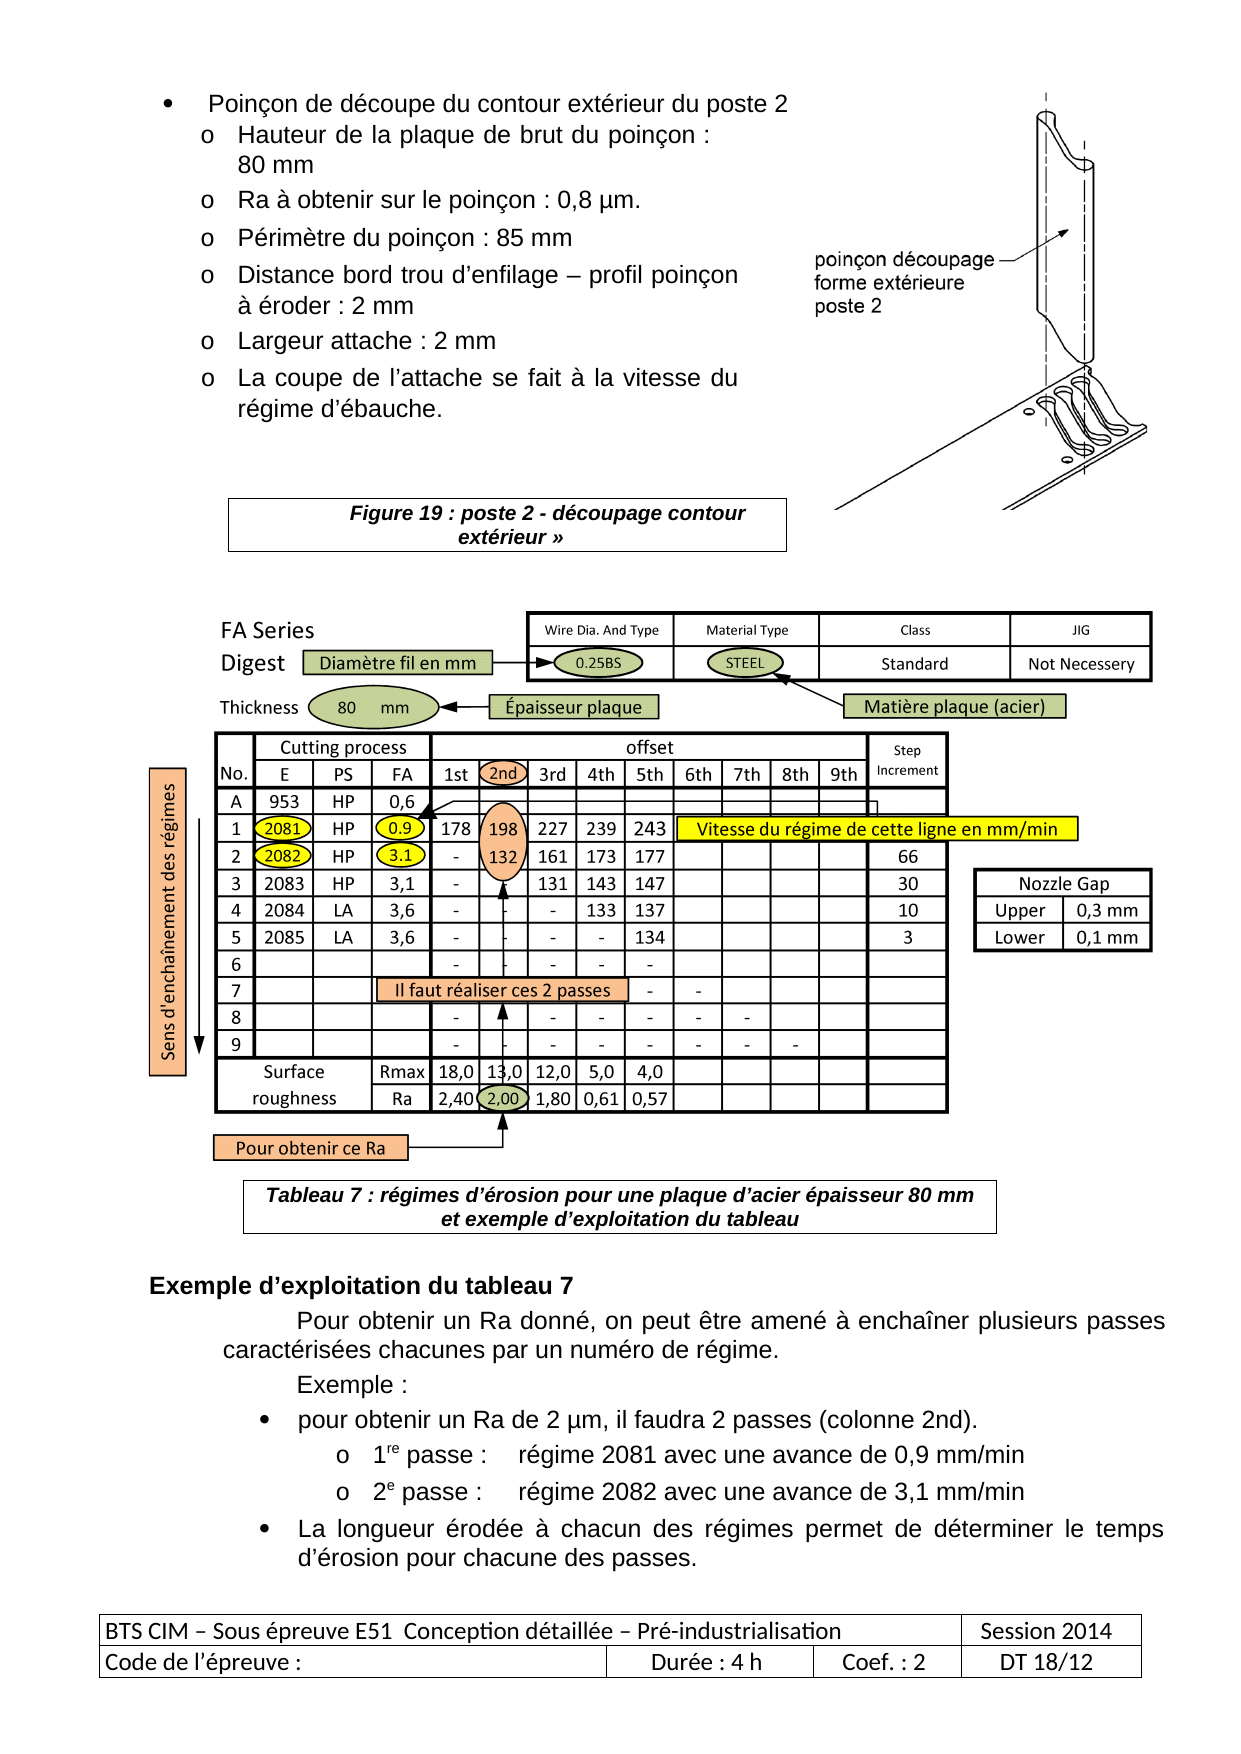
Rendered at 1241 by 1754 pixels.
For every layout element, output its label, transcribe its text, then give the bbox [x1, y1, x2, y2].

picture [814, 92, 1148, 510]
list Distance bord trou d’enfilage – profil poinçon à éroder : 2 mm [200, 260, 739, 319]
list 1re passe : régime 2081 avec une avance de 0,9 mm/min [335, 1440, 1165, 1471]
text Exemple d’exploitation du tableau 7 [149, 1271, 1165, 1300]
list Périmètre du poinçon : 85 mm [200, 223, 739, 254]
text Tableau 7 : régimes d’érosion pour une plaque d’acier épaisseur 80 mm et exemple d’exploitation du tableau [244, 1181, 996, 1233]
list La longueur érodée à chacun des régimes permet de déterminer le temps d’érosion pour chacune des passes. [260, 1514, 1165, 1572]
list 2e passe : régime 2082 avec une avance de 3,1 mm/min [335, 1477, 1165, 1508]
picture [148, 611, 1153, 1161]
list Largeur attache : 2 mm [200, 326, 739, 357]
list Poinçon de découpe du contour extérieur du poste 2 [164, 89, 1165, 117]
text Exemple : [223, 1370, 1165, 1399]
list pour obtenir un Ra de 2 µm, il faudra 2 passes (colonne 2nd). [260, 1405, 1165, 1434]
text Pour obtenir un Ra donné, on peut être amené à enchaîner plusieurs passes caractérisées chacunes par un numéro de régime. [223, 1306, 1168, 1364]
list La coupe de l’attache se fait à la vitesse du régime d’ébauche. [200, 363, 739, 423]
list Ra à obtenir sur le poinçon : 0,8 µm. [200, 186, 739, 216]
text Figure 19 : poste 2 - découpage contour extérieur » [229, 499, 786, 551]
list Hauteur de la plaque de brut du poinçon : 80 mm [200, 119, 710, 179]
